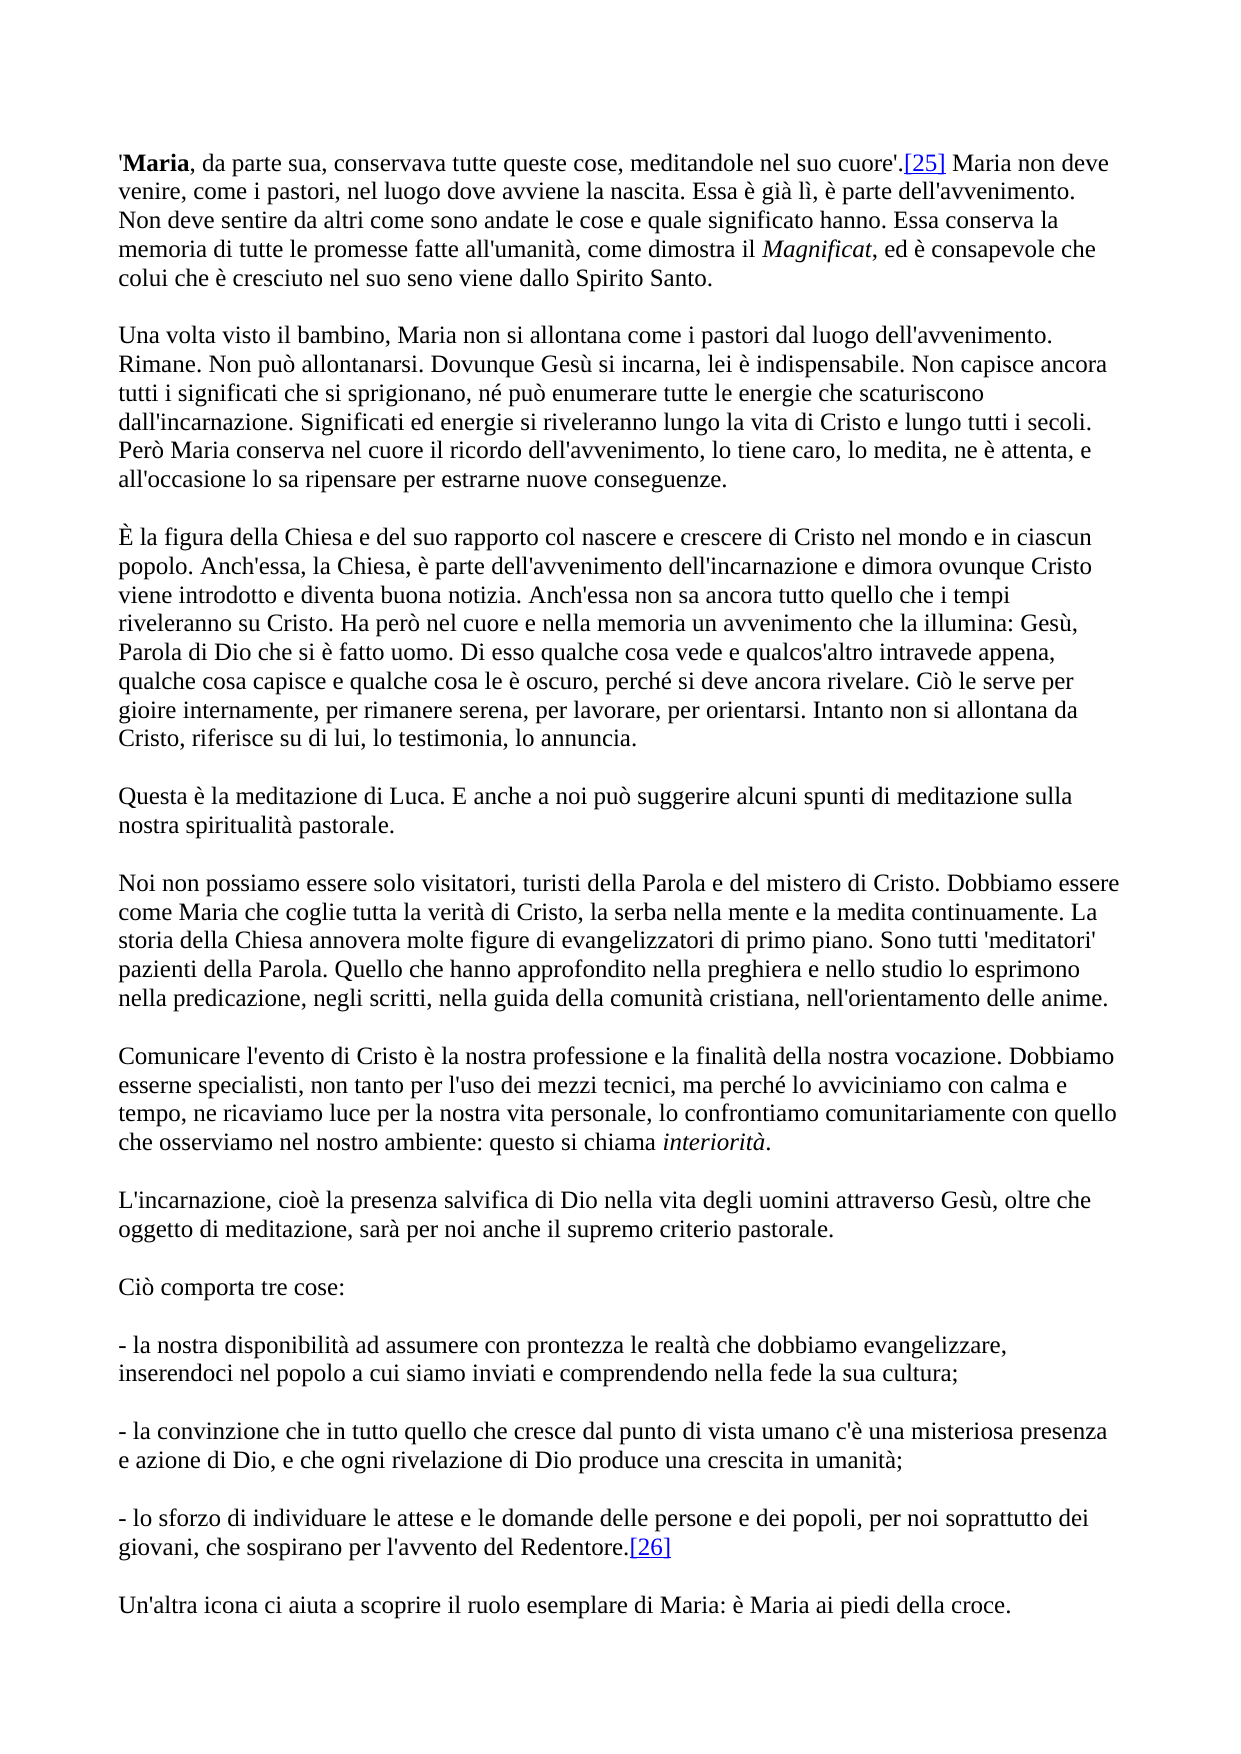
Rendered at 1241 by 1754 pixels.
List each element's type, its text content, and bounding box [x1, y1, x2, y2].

text È la figura della Chiesa e del suo rapporto col nascere e crescere di Cristo nel mondo e in ciascun popolo. Anch'essa, la Chiesa, è parte dell'avvenimento dell'incarnazione e dimora ovunque Cristo viene introdotto e diventa buona notizia. Anch'essa non sa ancora tutto quello che i tempi riveleranno su Cristo. Ha però nel cuore e nella memoria un avvenimento che la illumina: Gesù, Parola di Dio che si è fatto uomo. Di esso qualche cosa vede e qualcos'altro intravede appena, qualche cosa capisce e qualche cosa le è oscuro, perché si deve ancora rivelare. Ciò le serve per gioire internamente, per rimanere serena, per lavorare, per orientarsi. Intanto non si allontana da Cristo, riferisce su di lui, lo testimonia, lo annuncia. [118, 522, 1122, 752]
text L'incarnazione, cioè la presenza salvifica di Dio nella vita degli uomini attraverso Gesù, oltre che oggetto di meditazione, sarà per noi anche il supremo criterio pastorale. [118, 1185, 1122, 1243]
text - lo sforzo di individuare le attese e le domande delle persone e dei popoli, per noi soprattutto dei giovani, che sospirano per l'avvento del Redentore.[26] [118, 1503, 1122, 1561]
text 'Maria, da parte sua, conservava tutte queste cose, meditandole nel suo cuore'.[25] Maria non deve venire, come i pastori, nel luogo dove avviene la nascita. Essa è già lì, è parte dell'avvenimento. Non deve sentire da altri come sono andate le cose e quale significato hanno. Essa conserva la memoria di tutte le promesse fatte all'umanità, come dimostra il Magnificat, ed è consapevole che colui che è cresciuto nel suo seno viene dallo Spirito Santo. [118, 148, 1122, 291]
text Una volta visto il bambino, Maria non si allontana come i pastori dal luogo dell'avvenimento. Rimane. Non può allontanarsi. Dovunque Gesù si incarna, lei è indispensabile. Non capisce ancora tutti i significati che si sprigionano, né può enumerare tutte le energie che scaturiscono dall'incarnazione. Significati ed energie si riveleranno lungo la vita di Cristo e lungo tutti i secoli. Però Maria conserva nel cuore il ricordo dell'avvenimento, lo tiene caro, lo medita, ne è attenta, e all'occasione lo sa ripensare per estrarne nuove conseguenze. [118, 321, 1122, 493]
text - la nostra disponibilità ad assumere con prontezza le realtà che dobbiamo evangelizzare, inserendoci nel popolo a cui siamo inviati e comprendendo nella fede la sua cultura; [118, 1330, 1122, 1387]
text Noi non possiamo essere solo visitatori, turisti della Parola e del mistero di Cristo. Dobbiamo essere come Maria che coglie tutta la verità di Cristo, la serba nella mente e la medita continuamente. La storia della Chiesa annovera molte figure di evangelizzatori di primo piano. Sono tutti 'meditatori' pazienti della Parola. Quello che hanno approfondito nella preghiera e nello studio lo esprimono nella predicazione, negli scritti, nella guida della comunità cristiana, nell'orientamento delle anime. [118, 868, 1122, 1012]
text - la convinzione che in tutto quello che cresce dal punto di vista umano c'è una misteriosa presenza e azione di Dio, e che ogni rivelazione di Dio produce una crescita in umanità; [118, 1416, 1122, 1474]
text Questa è la meditazione di Luca. E anche a noi può suggerire alcuni spunti di meditazione sulla nostra spiritualità pastorale. [118, 781, 1122, 839]
text Ciò comporta tre cose: [118, 1272, 1122, 1301]
text Un'altra icona ci aiuta a scoprire il ruolo esemplare di Maria: è Maria ai piedi della croce. [118, 1590, 1122, 1618]
text Comunicare l'evento di Cristo è la nostra professione e la finalità della nostra vocazione. Dobbiamo esserne specialisti, non tanto per l'uso dei mezzi tecnici, ma perché lo avviciniamo con calma e tempo, ne ricaviamo luce per la nostra vita personale, lo confrontiamo comunitariamente con quello che osserviamo nel nostro ambiente: questo si chiama interiorità. [118, 1041, 1122, 1156]
